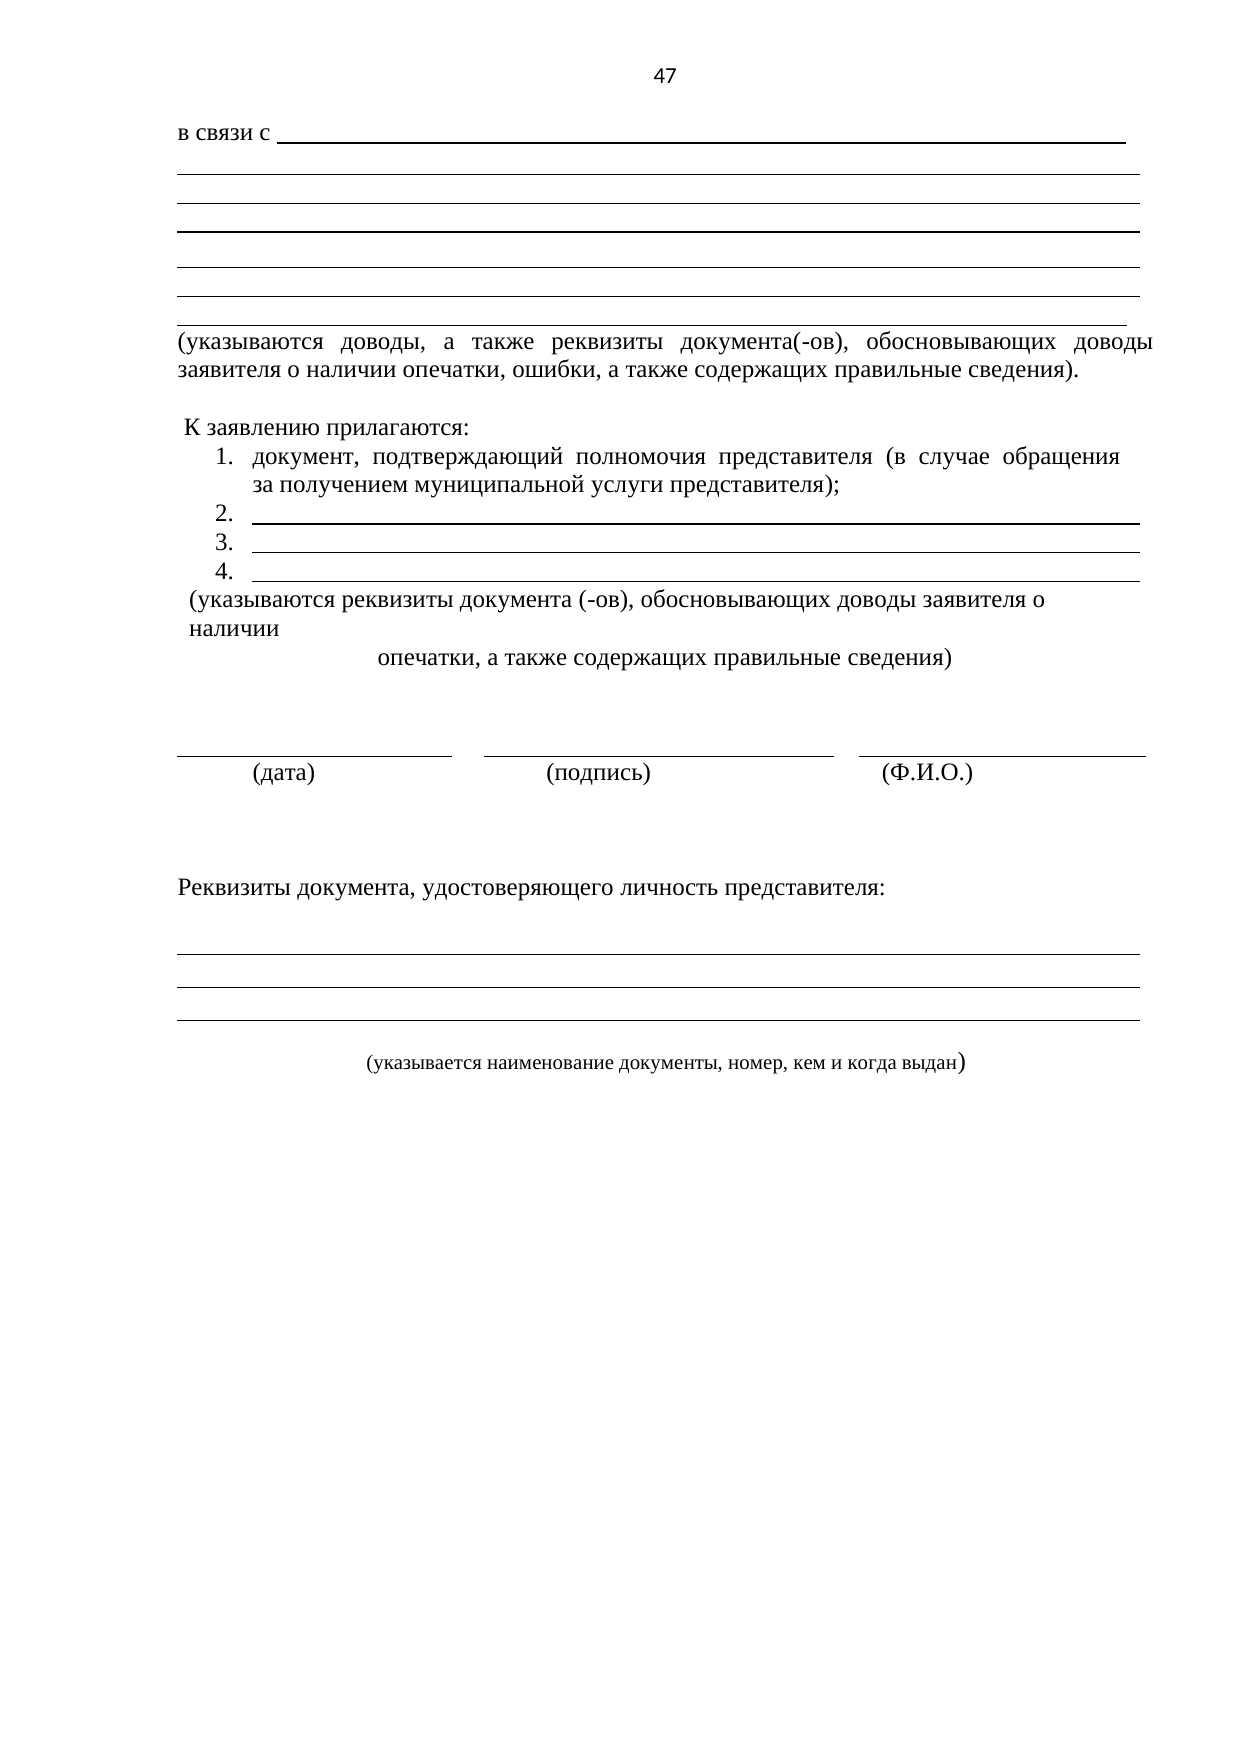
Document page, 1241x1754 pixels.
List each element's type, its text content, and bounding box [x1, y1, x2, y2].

text (указываются доводы, а также реквизиты документа(-ов), обосновывающих доводы заявителя о наличии опечатки, ошибки, а также содержащих правильные сведения). [177, 326, 1163, 383]
text в связи с [177, 117, 1163, 146]
text (указывается наименование документы, номер, кем и когда выдан) [366, 1046, 1163, 1075]
text (дата) (подпись) (Ф.И.О.) [252, 757, 1163, 786]
list документ, подтверждающий полномочия представителя (в случае обращения за получением муниципальной услуги представителя); [215, 441, 1152, 498]
list (указываются реквизиты документа (-ов), обосновывающих доводы заявителя о наличии [189, 556, 1140, 642]
text опечатки, а также содержащих правильные сведения) [377, 642, 1131, 671]
text К заявлению прилагаются: [183, 412, 1163, 441]
text Реквизиты документа, удостоверяющего личность представителя: [177, 872, 1163, 901]
